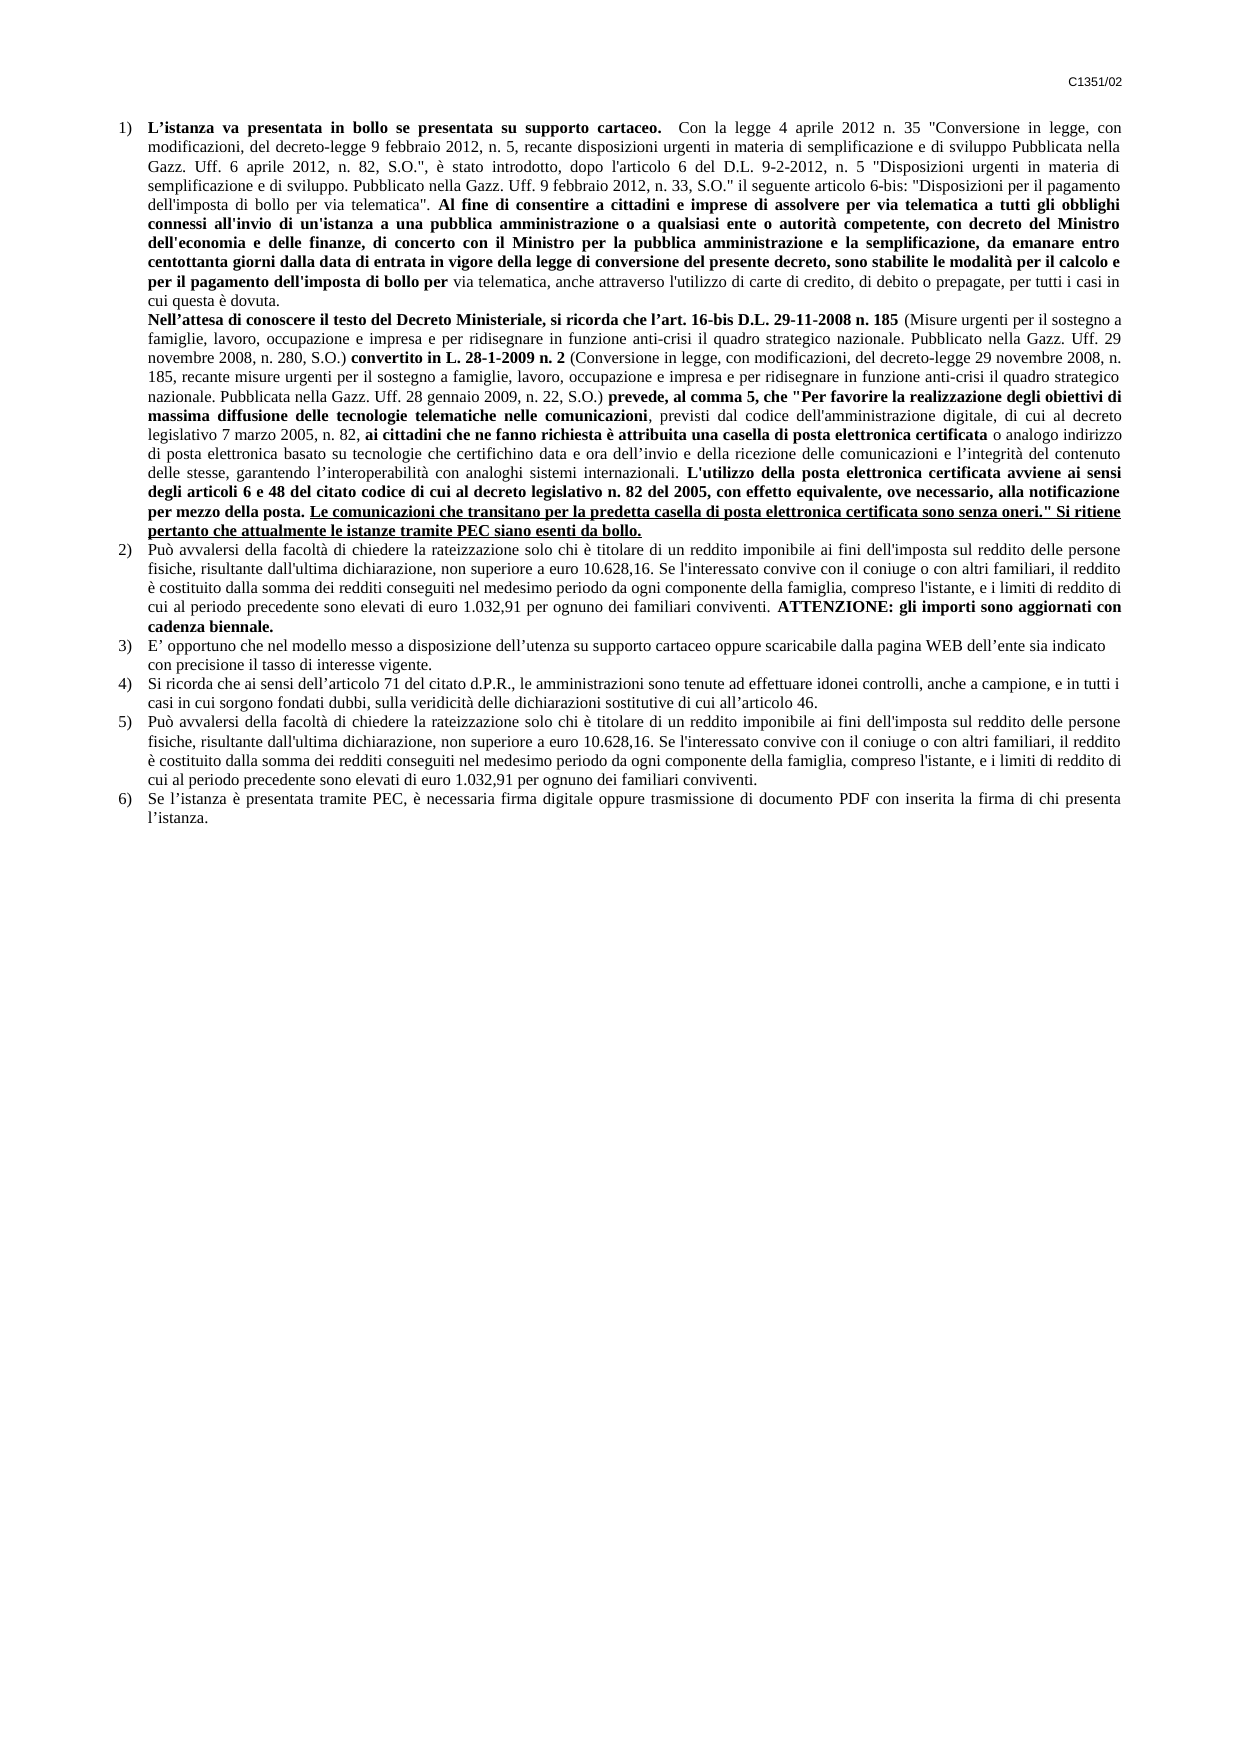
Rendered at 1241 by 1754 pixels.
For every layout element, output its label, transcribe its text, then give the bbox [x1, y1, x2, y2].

text 6) Se l’istanza è presentata tramite PEC, è necessaria firma digitale oppure trasmissione di documento PDF con inserita la firma di chi presenta l’istanza. [118, 789, 1122, 827]
text 3) E’ opportuno che nel modello messo a disposizione dell’utenza su supporto cartaceo oppure scaricabile dalla pagina WEB dell’ente sia indicato con precisione il tasso di interesse vigente. [118, 636, 1122, 674]
text 4) Si ricorda che ai sensi dell’articolo 71 del citato d.P.R., le amministrazioni sono tenute ad effettuare idonei controlli, anche a campione, e in tutti i casi in cui sorgono fondati dubbi, sulla veridicità delle dichiarazioni sostitutive di cui all’articolo 46. [118, 674, 1122, 712]
text Nell’attesa di conoscere il testo del Decreto Ministeriale, si ricorda che l’art. 16-bis D.L. 29-11-2008 n. 185 (Misure urgenti per il sostegno a famiglie, lavoro, occupazione e impresa e per ridisegnare in funzione anti-crisi il quadro strategico nazionale. Pubblicato nella Gazz. Uff. 29 novembre 2008, n. 280, S.O.) convertito in L. 28-1-2009 n. 2 (Conversione in legge, con modificazioni, del decreto-legge 29 novembre 2008, n. 185, recante misure urgenti per il sostegno a famiglie, lavoro, occupazione e impresa e per ridisegnare in funzione anti-crisi il quadro strategico nazionale. Pubblicata nella Gazz. Uff. 28 gennaio 2009, n. 22, S.O.) prevede, al comma 5, che "Per favorire la realizzazione degli obiettivi di massima diffusione delle tecnologie telematiche nelle comunicazioni, previsti dal codice dell'amministrazione digitale, di cui al decreto legislativo 7 marzo 2005, n. 82, ai cittadini che ne fanno richiesta è attribuita una casella di posta elettronica certificata o analogo indirizzo di posta elettronica basato su tecnologie che certifichino data e ora dell’invio e della ricezione delle comunicazioni e l’integrità del contenuto delle stesse, garantendo l’interoperabilità con analoghi sistemi internazionali. L'utilizzo della posta elettronica certificata avviene ai sensi degli articoli 6 e 48 del citato codice di cui al decreto legislativo n. 82 del 2005, con effetto equivalente, ove necessario, alla notificazione per mezzo della posta. Le comunicazioni che transitano per la predetta casella di posta elettronica certificata sono senza oneri." Si ritiene pertanto che attualmente le istanze tramite PEC siano esenti da bollo. [118, 310, 1122, 540]
text 1) L’istanza va presentata in bollo se presentata su supporto cartaceo. Con la legge 4 aprile 2012 n. 35 "Conversione in legge, con modificazioni, del decreto-legge 9 febbraio 2012, n. 5, recante disposizioni urgenti in materia di semplificazione e di sviluppo Pubblicata nella Gazz. Uff. 6 aprile 2012, n. 82, S.O.", è stato introdotto, dopo l'articolo 6 del D.L. 9-2-2012, n. 5 "Disposizioni urgenti in materia di semplificazione e di sviluppo. Pubblicato nella Gazz. Uff. 9 febbraio 2012, n. 33, S.O." il seguente articolo 6-bis: "Disposizioni per il pagamento dell'imposta di bollo per via telematica". Al fine di consentire a cittadini e imprese di assolvere per via telematica a tutti gli obblighi connessi all'invio di un'istanza a una pubblica amministrazione o a qualsiasi ente o autorità competente, con decreto del Ministro dell'economia e delle finanze, di concerto con il Ministro per la pubblica amministrazione e la semplificazione, da emanare entro centottanta giorni dalla data di entrata in vigore della legge di conversione del presente decreto, sono stabilite le modalità per il calcolo e per il pagamento dell'imposta di bollo per via telematica, anche attraverso l'utilizzo di carte di credito, di debito o prepagate, per tutti i casi in cui questa è dovuta. [118, 118, 1122, 310]
text 5) Può avvalersi della facoltà di chiedere la rateizzazione solo chi è titolare di un reddito imponibile ai fini dell'imposta sul reddito delle persone fisiche, risultante dall'ultima dichiarazione, non superiore a euro 10.628,16. Se l'interessato convive con il coniuge o con altri familiari, il reddito è costituito dalla somma dei redditi conseguiti nel medesimo periodo da ogni componente della famiglia, compreso l'istante, e i limiti di reddito di cui al periodo precedente sono elevati di euro 1.032,91 per ognuno dei familiari conviventi. [118, 712, 1122, 789]
text 2) Può avvalersi della facoltà di chiedere la rateizzazione solo chi è titolare di un reddito imponibile ai fini dell'imposta sul reddito delle persone fisiche, risultante dall'ultima dichiarazione, non superiore a euro 10.628,16. Se l'interessato convive con il coniuge o con altri familiari, il reddito è costituito dalla somma dei redditi conseguiti nel medesimo periodo da ogni componente della famiglia, compreso l'istante, e i limiti di reddito di cui al periodo precedente sono elevati di euro 1.032,91 per ognuno dei familiari conviventi. ATTENZIONE: gli importi sono aggiornati con cadenza biennale. [118, 540, 1122, 636]
